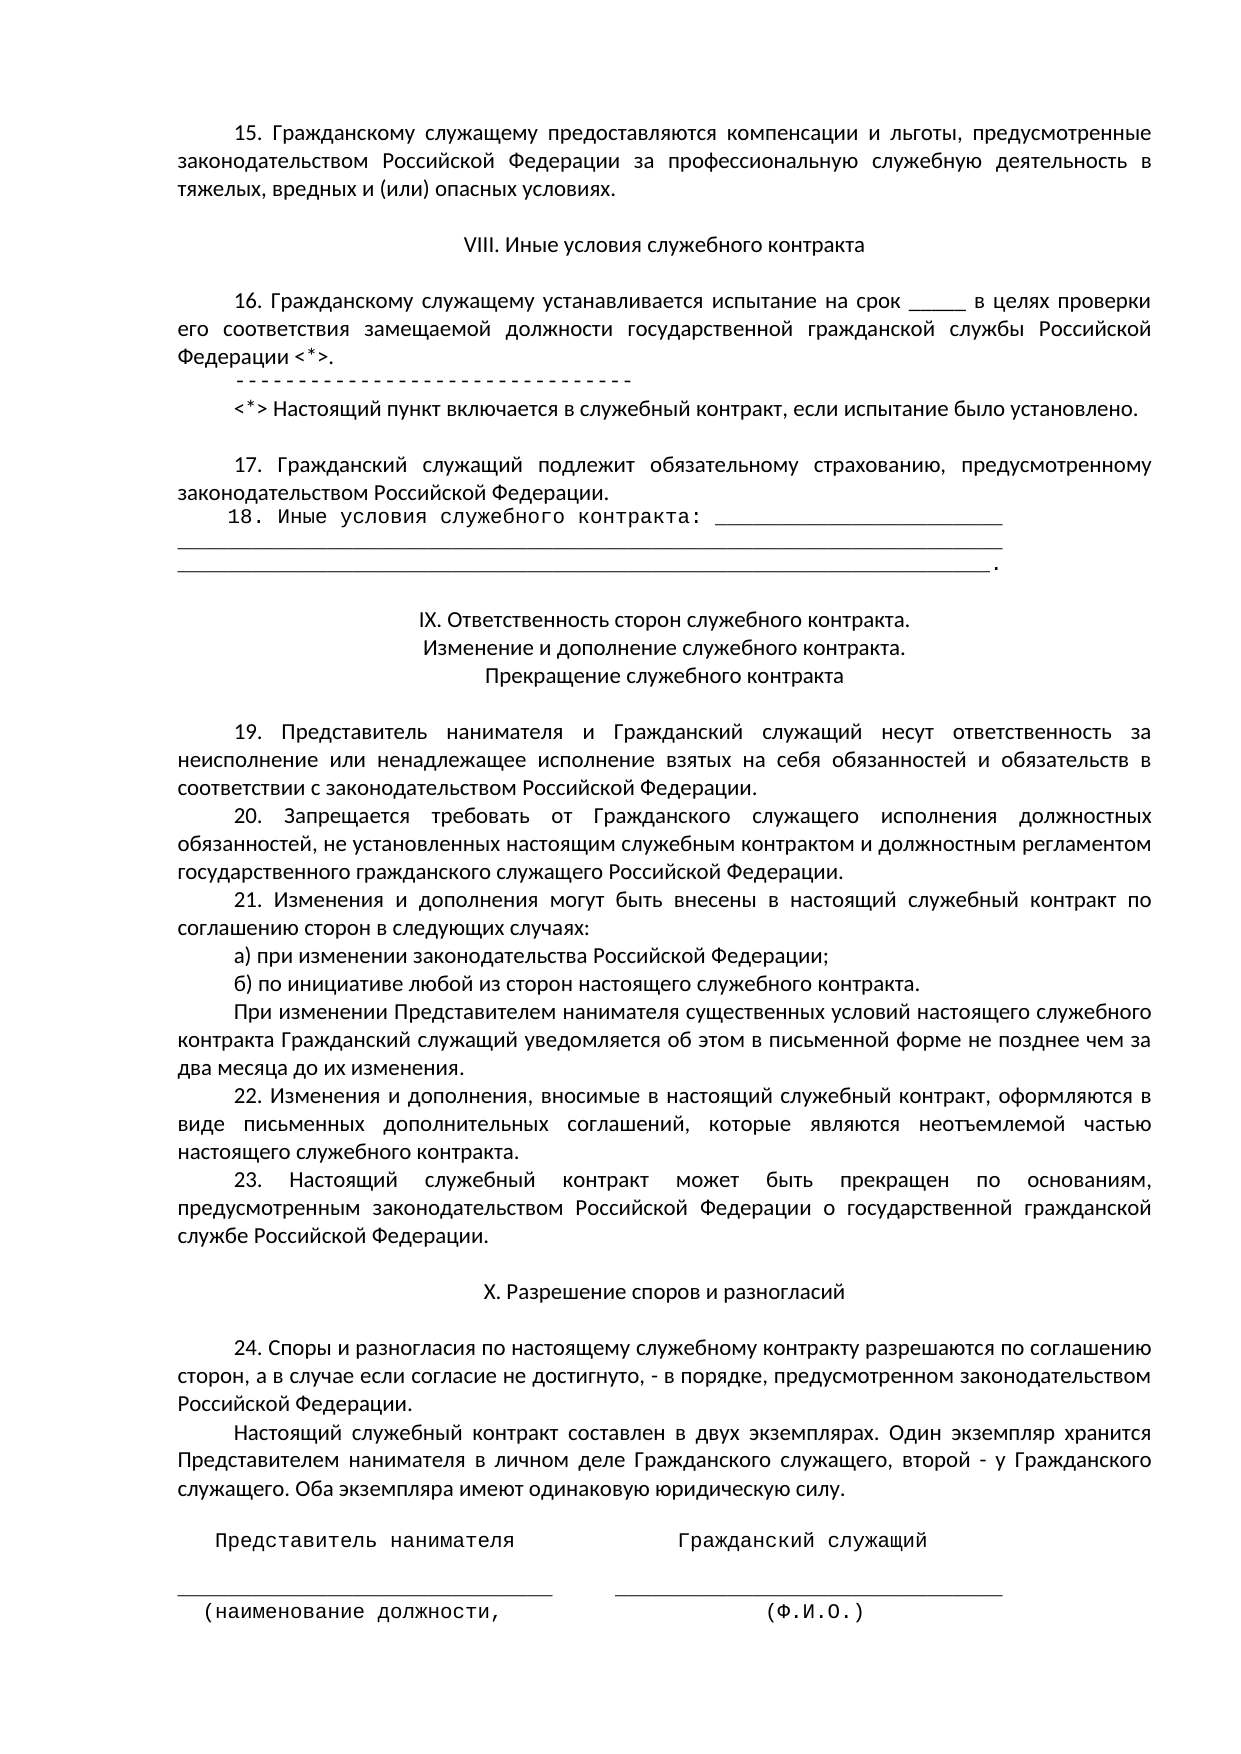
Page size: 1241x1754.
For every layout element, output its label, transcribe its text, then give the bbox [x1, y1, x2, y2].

text б) по инициативе любой из сторон настоящего служебного контракта. [177, 969, 1152, 997]
text VIII. Иные условия служебного контракта [177, 230, 1152, 258]
text _________________________________________________________________. [177, 553, 1152, 577]
text 18. Иные условия служебного контракта: _______________________ [177, 506, 1152, 530]
text <*> Настоящий пункт включается в служебный контракт, если испытание было установлено. [177, 394, 1152, 422]
text 16. Гражданскому служащему устанавливается испытание на срок _____ в целях проверки его соответствия замещаемой должности государственной гражданской службы Российской Федерации <*>. [177, 286, 1152, 370]
text -------------------------------- [177, 370, 1152, 394]
text 21. Изменения и дополнения могут быть внесены в настоящий служебный контракт по соглашению сторон в следующих случаях: [177, 885, 1152, 941]
text 15. Гражданскому служащему предоставляются компенсации и льготы, предусмотренные законодательством Российской Федерации за профессиональную служебную деятельность в тяжелых, вредных и (или) опасных условиях. [177, 118, 1152, 202]
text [177, 1577, 1152, 1601]
text IX. Ответственность сторон служебного контракта. [177, 605, 1152, 633]
text 17. Гражданский служащий подлежит обязательному страхованию, предусмотренному законодательством Российской Федерации. [177, 450, 1152, 506]
text Изменение и дополнение служебного контракта. [177, 633, 1152, 661]
text Настоящий служебный контракт составлен в двух экземплярах. Один экземпляр хранится Представителем нанимателя в личном деле Гражданского служащего, второй - у Гражданского служащего. Оба экземпляра имеют одинаковую юридическую силу. [177, 1418, 1152, 1502]
text 24. Споры и разногласия по настоящему служебному контракту разрешаются по соглашению сторон, а в случае если согласие не достигнуто, - в порядке, предусмотренном законодательством Российской Федерации. [177, 1333, 1152, 1418]
text 20. Запрещается требовать от Гражданского служащего исполнения должностных обязанностей, не установленных настоящим служебным контрактом и должностным регламентом государственного гражданского служащего Российской Федерации. [177, 801, 1152, 885]
text X. Разрешение споров и разногласий [177, 1277, 1152, 1306]
text 23. Настоящий служебный контракт может быть прекращен по основаниям, предусмотренным законодательством Российской Федерации о государственной гражданской службе Российской Федерации. [177, 1165, 1152, 1249]
text 19. Представитель нанимателя и Гражданский служащий несут ответственность за неисполнение или ненадлежащее исполнение взятых на себя обязанностей и обязательств в соответствии с законодательством Российской Федерации. [177, 717, 1152, 801]
text __________________________________________________________________ [177, 530, 1152, 553]
text 22. Изменения и дополнения, вносимые в настоящий служебный контракт, оформляются в виде письменных дополнительных соглашений, которые являются неотъемлемой частью настоящего служебного контракта. [177, 1081, 1152, 1165]
text Представитель нанимателя Гражданский служащий [177, 1530, 1152, 1553]
text а) при изменении законодательства Российской Федерации; [177, 941, 1152, 969]
text Прекращение служебного контракта [177, 661, 1152, 689]
text При изменении Представителем нанимателя существенных условий настоящего служебного контракта Гражданский служащий уведомляется об этом в письменной форме не позднее чем за два месяца до их изменения. [177, 997, 1152, 1081]
text (наименование должности, (Ф.И.О.) [177, 1601, 1152, 1624]
